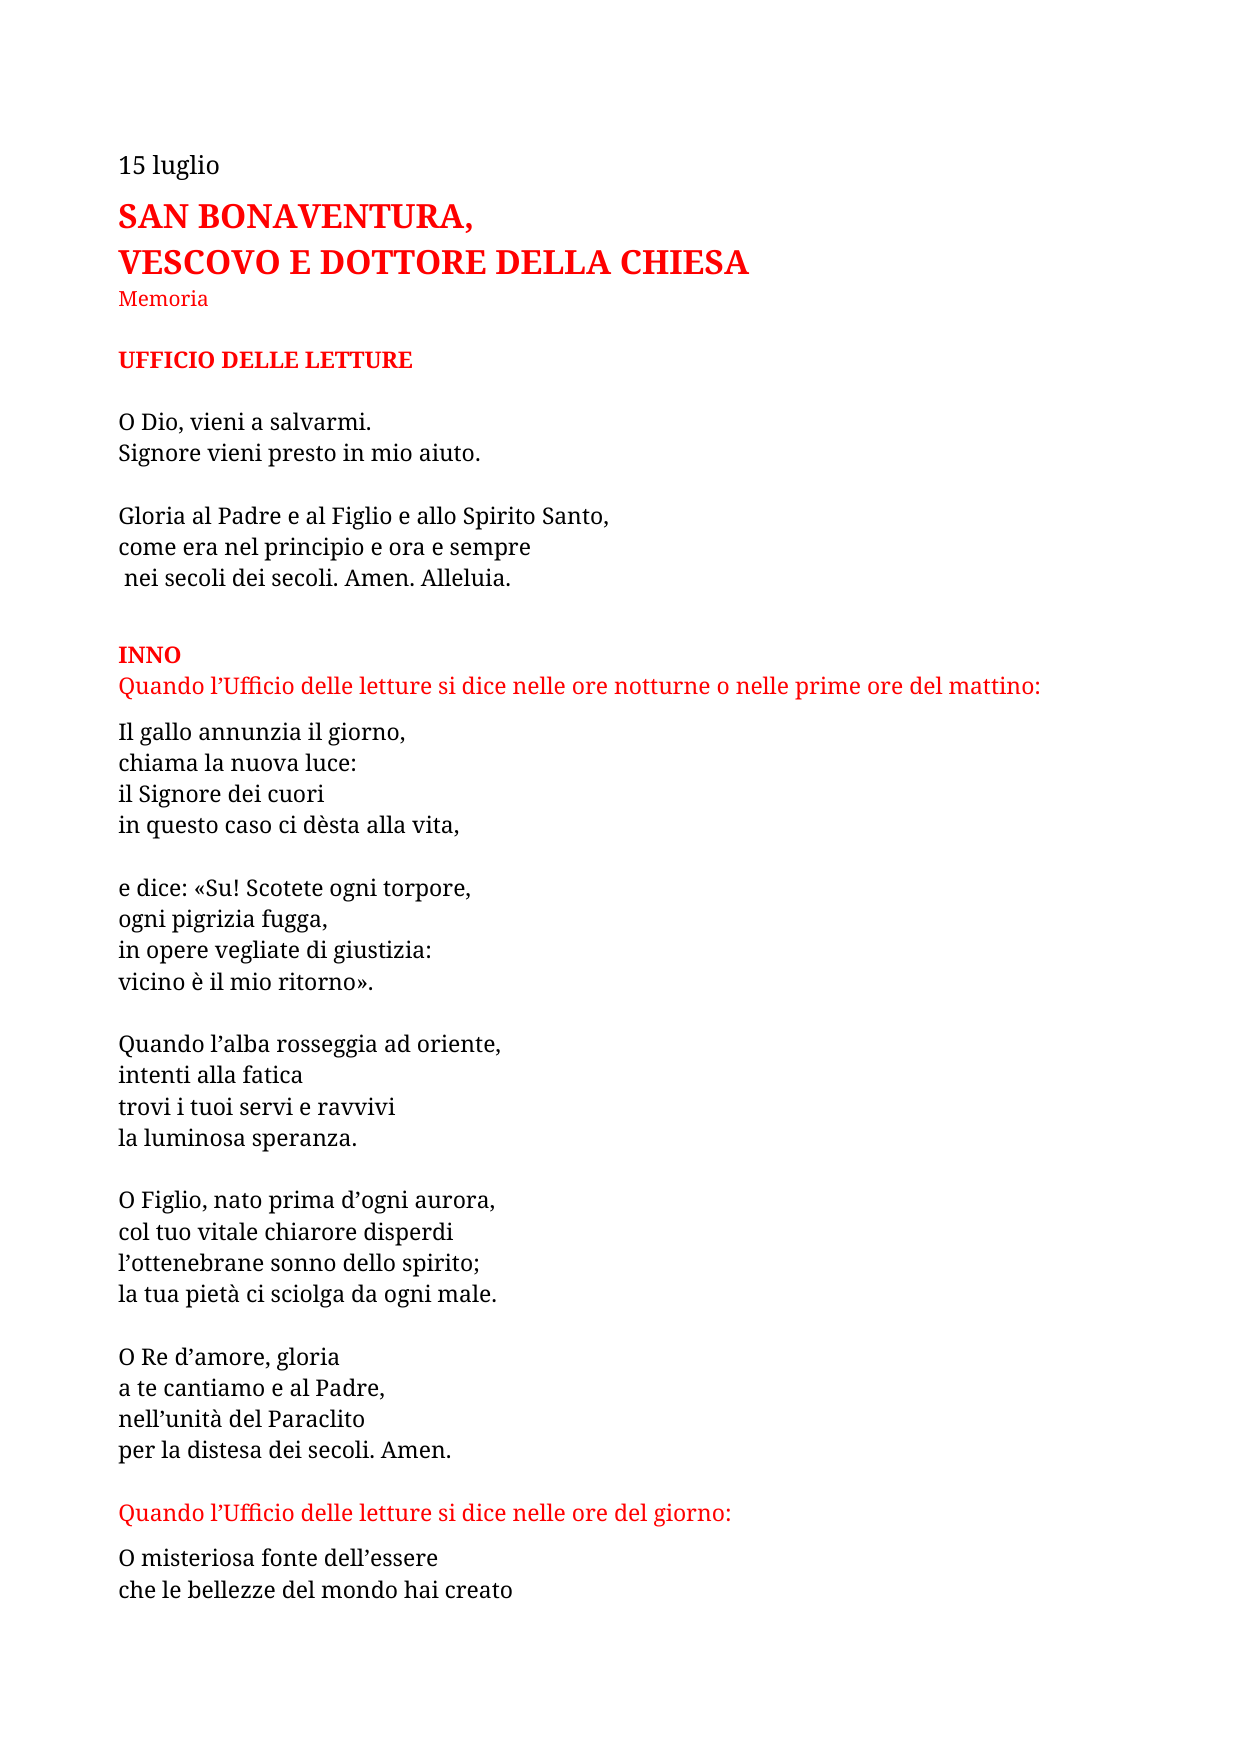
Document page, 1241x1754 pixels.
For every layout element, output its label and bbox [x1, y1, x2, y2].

text [118, 148, 1122, 1605]
